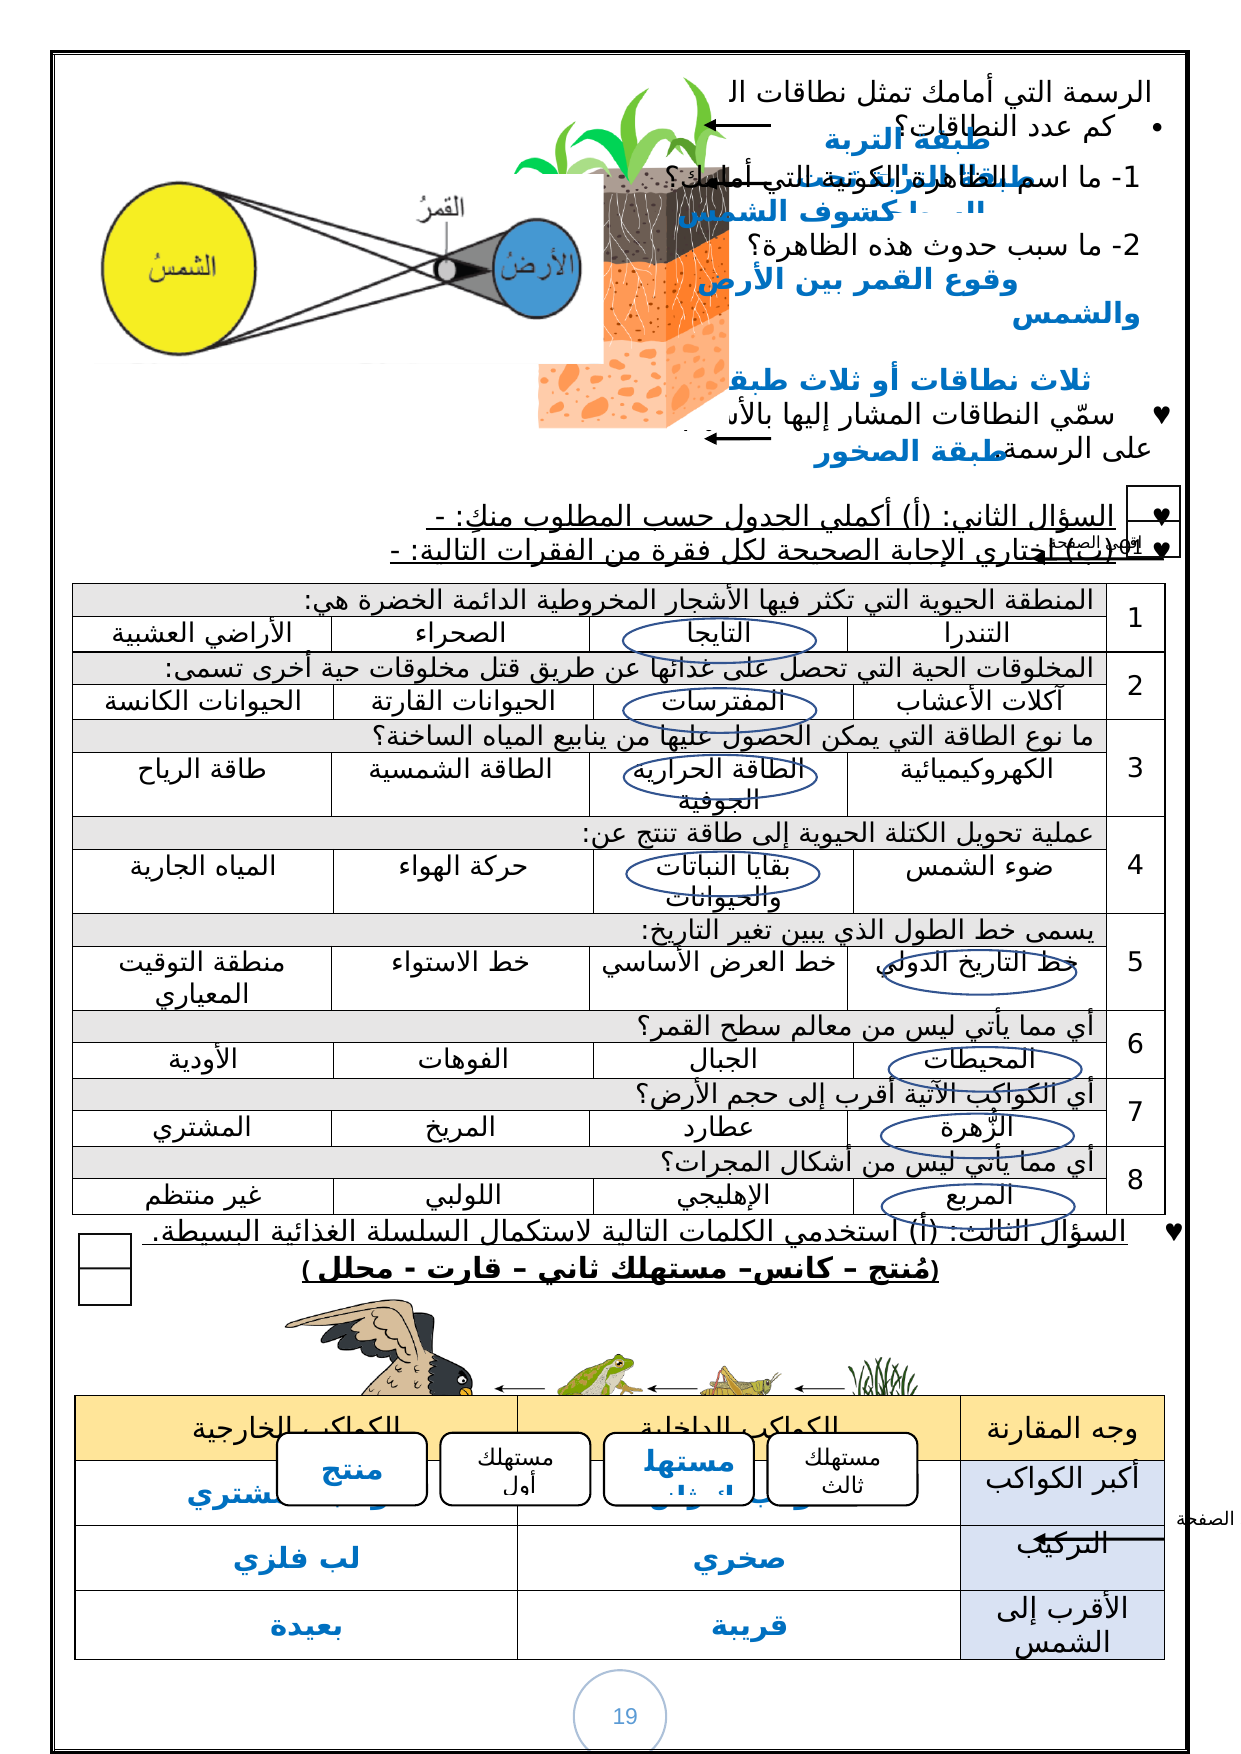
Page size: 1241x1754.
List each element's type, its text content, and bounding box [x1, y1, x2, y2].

table_header المنطقة الحيوية التي تكثر فيها الأشجار المخروطية الدائمة الخضرة هي: [73, 584, 1106, 616]
table_cell 3 [1107, 720, 1164, 816]
table_cell أكبر الكواكب [961, 1461, 1164, 1525]
table_cell التركيب [961, 1526, 1164, 1590]
table_cell المريخ [332, 1111, 589, 1146]
table_cell 8 [1107, 1147, 1164, 1214]
table_cell التايجا [625, 620, 814, 651]
table_cell ما نوع الطاقة التي يمكن الحصول عليها من ينابيع المياه الساخنة؟ [741, 720, 1106, 752]
table_cell حركة الهواء [334, 850, 593, 913]
table_cell 5 [1107, 914, 1164, 1010]
table_cell غير منتظم [73, 1179, 333, 1214]
picture [280, 1296, 920, 1395]
table_header الكواكب الخارجية [76, 1396, 517, 1460]
table_cell التايجا [742, 617, 847, 651]
table_cell أي مما يأتي ليس من معالم سطح القمر؟ [73, 1011, 1106, 1042]
table_header الكواكب الداخلية [518, 1396, 960, 1460]
table_cell 6 [1107, 1011, 1164, 1078]
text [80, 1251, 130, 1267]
table_cell بقايا النباتات والحيوانات [594, 850, 721, 913]
table_cell الطاقة الحرارية الجوفية [626, 756, 815, 798]
table_cell عطارد [590, 1111, 847, 1146]
table_cell عملية تحويل الكتلة الحيوية إلى طاقة تنتج عن: [73, 817, 1106, 849]
table_cell خط التاريخ الدولي [848, 947, 1106, 1010]
table_cell اللولبي [334, 1179, 593, 1214]
table_cell المحيطات [854, 1043, 1106, 1078]
table_cell الحيوانات القارتة [334, 685, 593, 719]
table_cell المخلوقات الحية التي تحصل على غذائها عن طريق قتل مخلوقات حية أخرى تسمى: [73, 653, 1106, 684]
table_cell منطقة التوقيت المعياري [73, 947, 331, 1010]
table_cell الطاقة الحرارية الجوفية [713, 753, 847, 816]
table_cell كوكب الأرض [518, 1461, 960, 1525]
table_header الرسمة التي أمامك تمثل نطاقات التربة: - كم عدد النطاقات؟ ثلاث نطاقات أو ثلاث طبقات سمّي النطاقات المشار إليها بالأسهم على الرسمة. السؤال الثاني: (أ) أكملي الجدول حسب المطلوب منكِ: - (ب) اختاري الإجابة الصحيحة لكل فقرة من الفقرات التالية: - [75, 75, 1164, 583]
table_cell قريبة [518, 1591, 960, 1659]
table_cell أي الكواكب الآتية أقرب إلى حجم الأرض؟ [1012, 1079, 1106, 1110]
table_cell الحيوانات الكانسة [73, 685, 333, 719]
table_cell الإهليجي [594, 1179, 853, 1214]
table_cell الزُّهرة [848, 1111, 993, 1146]
table_cell الصحراء [332, 617, 589, 651]
table_cell المربع [854, 1179, 1106, 1214]
table_cell التايجا [590, 617, 697, 651]
table_cell الأقرب إلى الشمس [961, 1591, 1164, 1659]
table_cell آكلات الأعشاب [854, 685, 1106, 719]
picture [94, 75, 730, 430]
table_cell الطاقة الحرارية الجوفية [590, 753, 721, 816]
table_cell أي مما يأتي ليس من أشكال المجرات؟ [73, 1147, 950, 1178]
table_cell كوكب المشتري [76, 1461, 517, 1525]
table_cell الفوهات [334, 1043, 593, 1078]
table_cell الكهروكيميائية [848, 753, 1106, 816]
text ( مُنتج – كانس– مستهلك ثاني – قارت - محلل) [132, 1251, 1165, 1286]
table_cell خط الاستواء [332, 947, 589, 1010]
table_cell صخري [518, 1526, 960, 1590]
table_cell لب فلزي [76, 1526, 517, 1590]
table_cell المشتري [73, 1111, 331, 1146]
table_cell الزُّهرة [883, 1115, 1072, 1146]
table_cell أي الكواكب الآتية أقرب إلى حجم الأرض؟ [73, 1079, 1033, 1110]
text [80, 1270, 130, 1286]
table_cell التندرا [848, 617, 1106, 651]
table_cell 7 [1107, 1079, 1164, 1146]
table_cell المياه الجارية [73, 850, 333, 913]
table_cell بقايا النباتات والحيوانات [628, 853, 818, 895]
table_cell الجبال [594, 1043, 853, 1078]
list السؤال الثالث: (أ) استخدمي الكلمات التالية لاستكمال السلسلة الغذائية البسيطة. [75, 1215, 1165, 1249]
table_cell 2 [1107, 653, 1164, 719]
table_header 1 [1107, 584, 1164, 651]
table_cell ضوء الشمس [854, 850, 1106, 913]
table_header وجه المقارنة [961, 1396, 1164, 1460]
table_cell الزُّهرة [996, 1111, 1106, 1146]
table_cell الطاقة الشمسية [332, 753, 589, 816]
table_cell المفترسات [594, 685, 853, 719]
table_cell بقايا النباتات والحيوانات [713, 850, 853, 913]
table_cell أي مما يأتي ليس من أشكال المجرات؟ [913, 1147, 1106, 1178]
table_cell بعيدة [76, 1591, 517, 1659]
table_cell خط العرض الأساسي [590, 947, 847, 1010]
table_cell ما نوع الطاقة التي يمكن الحصول عليها من ينابيع المياه الساخنة؟ [73, 720, 799, 752]
table_cell يسمى خط الطول الذي يبين تغير التاريخ: [73, 914, 1106, 946]
table_cell طاقة الرياح [73, 753, 331, 816]
table_cell 4 [1107, 817, 1164, 913]
table_cell الأراضي العشبية [73, 617, 331, 651]
table_cell الأودية [73, 1043, 333, 1078]
